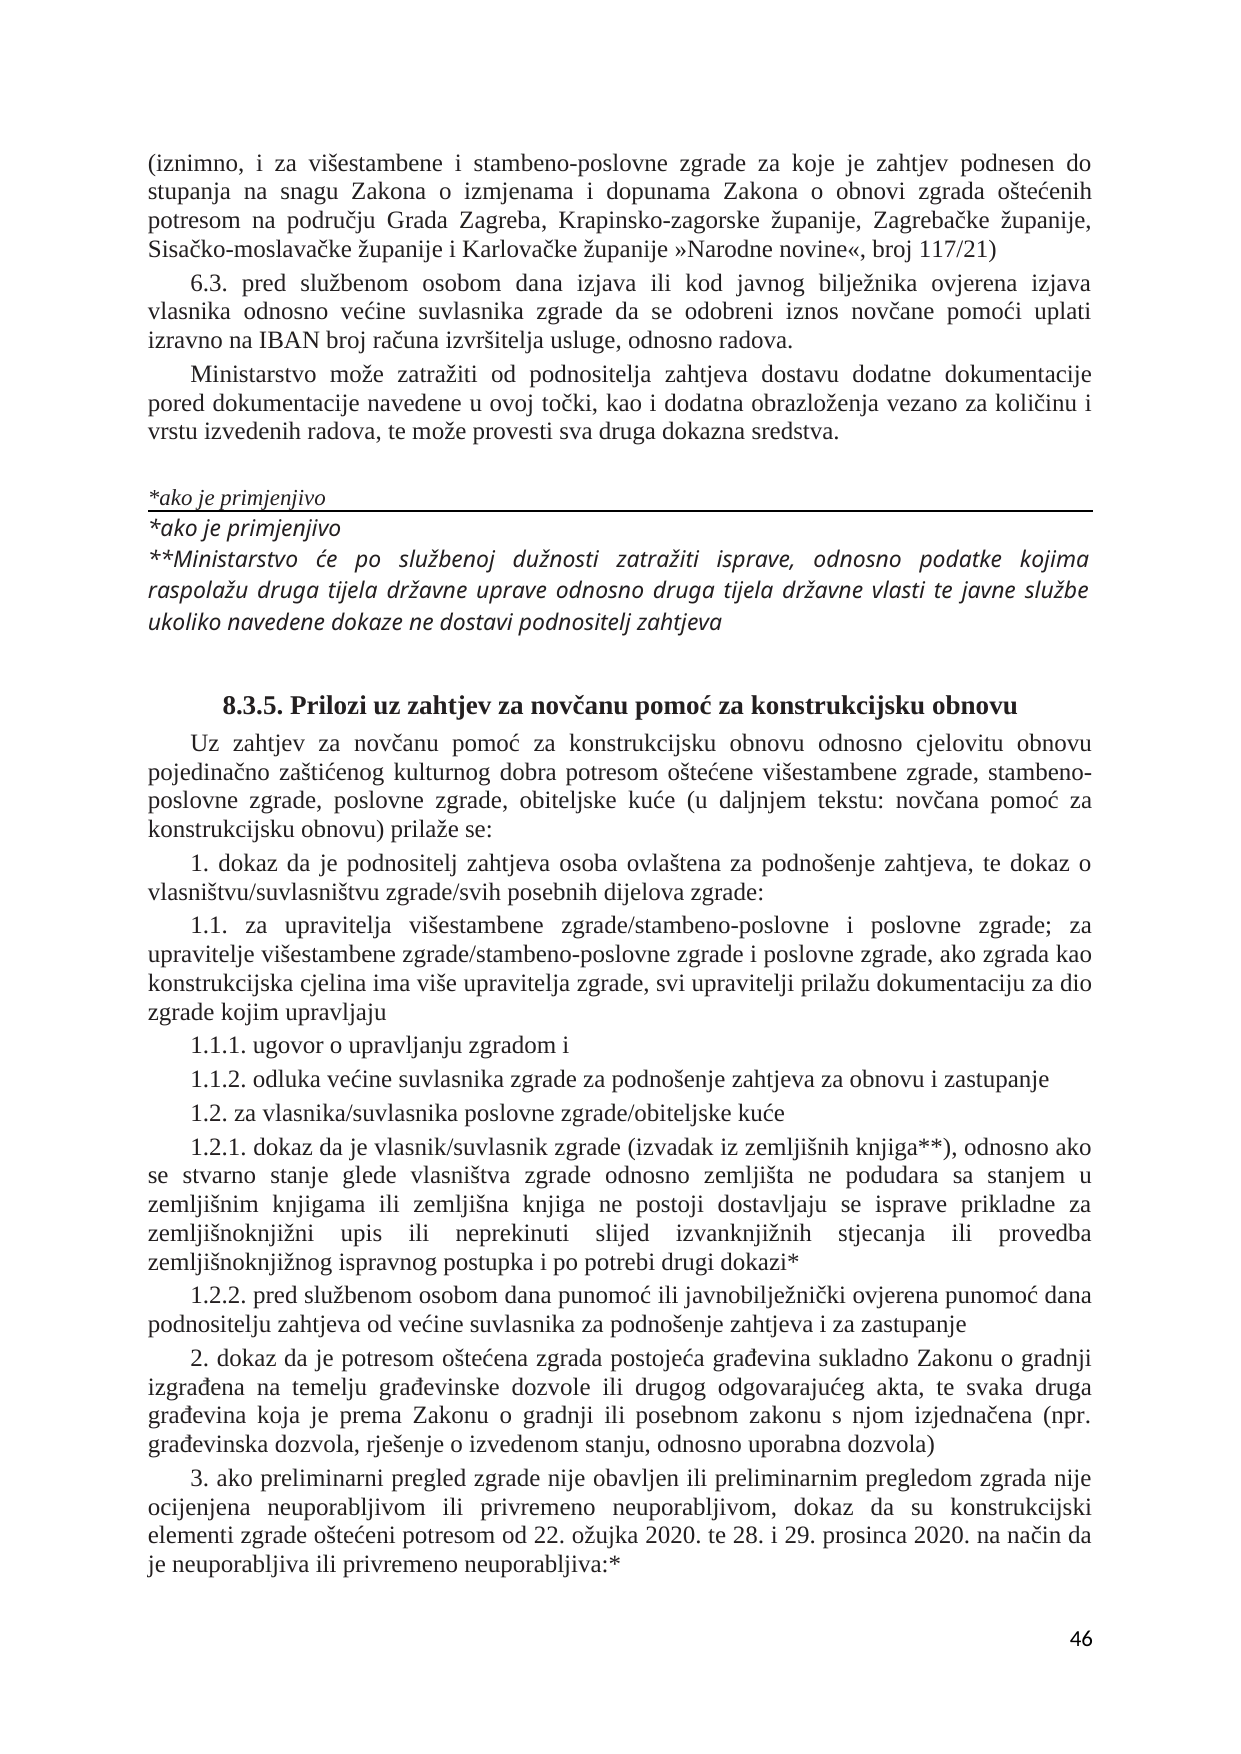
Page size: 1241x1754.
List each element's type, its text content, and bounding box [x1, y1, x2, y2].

text *ako je primjenjivo [148, 512, 1093, 543]
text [148, 148, 1093, 263]
text **Ministarstvo će po službenoj dužnosti zatražiti isprave, odnosno podatke kojima raspolažu druga tijela državne uprave odnosno druga tijela državne vlasti te javne službe ukoliko navedene dokaze ne dostavi podnositelj zahtjeva [148, 543, 1093, 637]
text 1.2.1. dokaz da je vlasnik/suvlasnik zgrade (izvadak iz zemljišnih knjiga**), odnosno ako se stvarno stanje glede vlasništva zgrade odnosno zemljišta ne podudara sa stanjem u zemljišnim knjigama ili zemljišna knjiga ne postoji dostavljaju se isprave prikladne za zemljišnoknjižni upis ili neprekinuti slijed izvanknjižnih stjecanja ili provedba zemljišnoknjižnog ispravnog postupka i po potrebi drugi dokazi* [148, 1132, 1093, 1275]
text 1.1. za upravitelja višestambene zgrade/stambeno-poslovne i poslovne zgrade; za upravitelje višestambene zgrade/stambeno-poslovne zgrade i poslovne zgrade, ako zgrada kao konstrukcijska cjelina ima više upravitelja zgrade, svi upravitelji prilažu dokumentaciju za dio zgrade kojim upravljaju [148, 910, 1093, 1025]
text 6.3. pred službenom osobom dana izjava ili kod javnog bilježnika ovjerena izjava vlasnika odnosno većine suvlasnika zgrade da se odobreni iznos novčane pomoći uplati izravno na IBAN broj računa izvršitelja usluge, odnosno radova. [148, 268, 1093, 354]
text 1. dokaz da je podnositelj zahtjeva osoba ovlaštena za podnošenje zahtjeva, te dokaz o vlasništvu/suvlasništvu zgrade/svih posebnih dijelova zgrade: [148, 848, 1093, 905]
text 3. ako preliminarni pregled zgrade nije obavljen ili preliminarnim pregledom zgrada nije ocijenjena neuporabljivom ili privremeno neuporabljivom, dokaz da su konstrukcijski elementi zgrade oštećeni potresom od 22. ožujka 2020. te 28. i 29. prosinca 2020. na način da je neuporabljiva ili privremeno neuporabljiva:* [148, 1463, 1093, 1578]
text Ministarstvo može zatražiti od podnositelja zahtjeva dostavu dodatne dokumentacije pored dokumentacije navedene u ovoj točki, kao i dodatna obrazloženja vezano za količinu i vrstu izvedenih radova, te može provesti sva druga dokazna sredstva. [148, 359, 1093, 445]
text 1.1.1. ugovor o upravljanju zgradom i [148, 1030, 1093, 1059]
text Uz zahtjev za novčanu pomoć za konstrukcijsku obnovu odnosno cjelovitu obnovu pojedinačno zaštićenog kulturnog dobra potresom oštećene višestambene zgrade, stambeno-poslovne zgrade, poslovne zgrade, obiteljske kuće (u daljnjem tekstu: novčana pomoć za konstrukcijsku obnovu) prilaže se: [148, 728, 1093, 843]
text *ako je primjenjivo [148, 484, 1093, 510]
text 1.2. za vlasnika/suvlasnika poslovne zgrade/obiteljske kuće [148, 1098, 1093, 1127]
text 8.3.5. Prilozi uz zahtjev za novčanu pomoć za konstrukcijsku obnovu [148, 689, 1093, 720]
text 1.1.2. odluka većine suvlasnika zgrade za podnošenje zahtjeva za obnovu i zastupanje [148, 1064, 1093, 1093]
text 1.2.2. pred službenom osobom dana punomoć ili javnobilježnički ovjerena punomoć dana podnositelju zahtjeva od većine suvlasnika za podnošenje zahtjeva i za zastupanje [148, 1280, 1093, 1338]
text 2. dokaz da je potresom oštećena zgrada postojeća građevina sukladno Zakonu o gradnji izgrađena na temelju građevinske dozvole ili drugog odgovarajućeg akta, te svaka druga građevina koja je prema Zakonu o gradnji ili posebnom zakonu s njom izjednačena (npr. građevinska dozvola, rješenje o izvedenom stanju, odnosno uporabna dozvola) [148, 1343, 1093, 1458]
